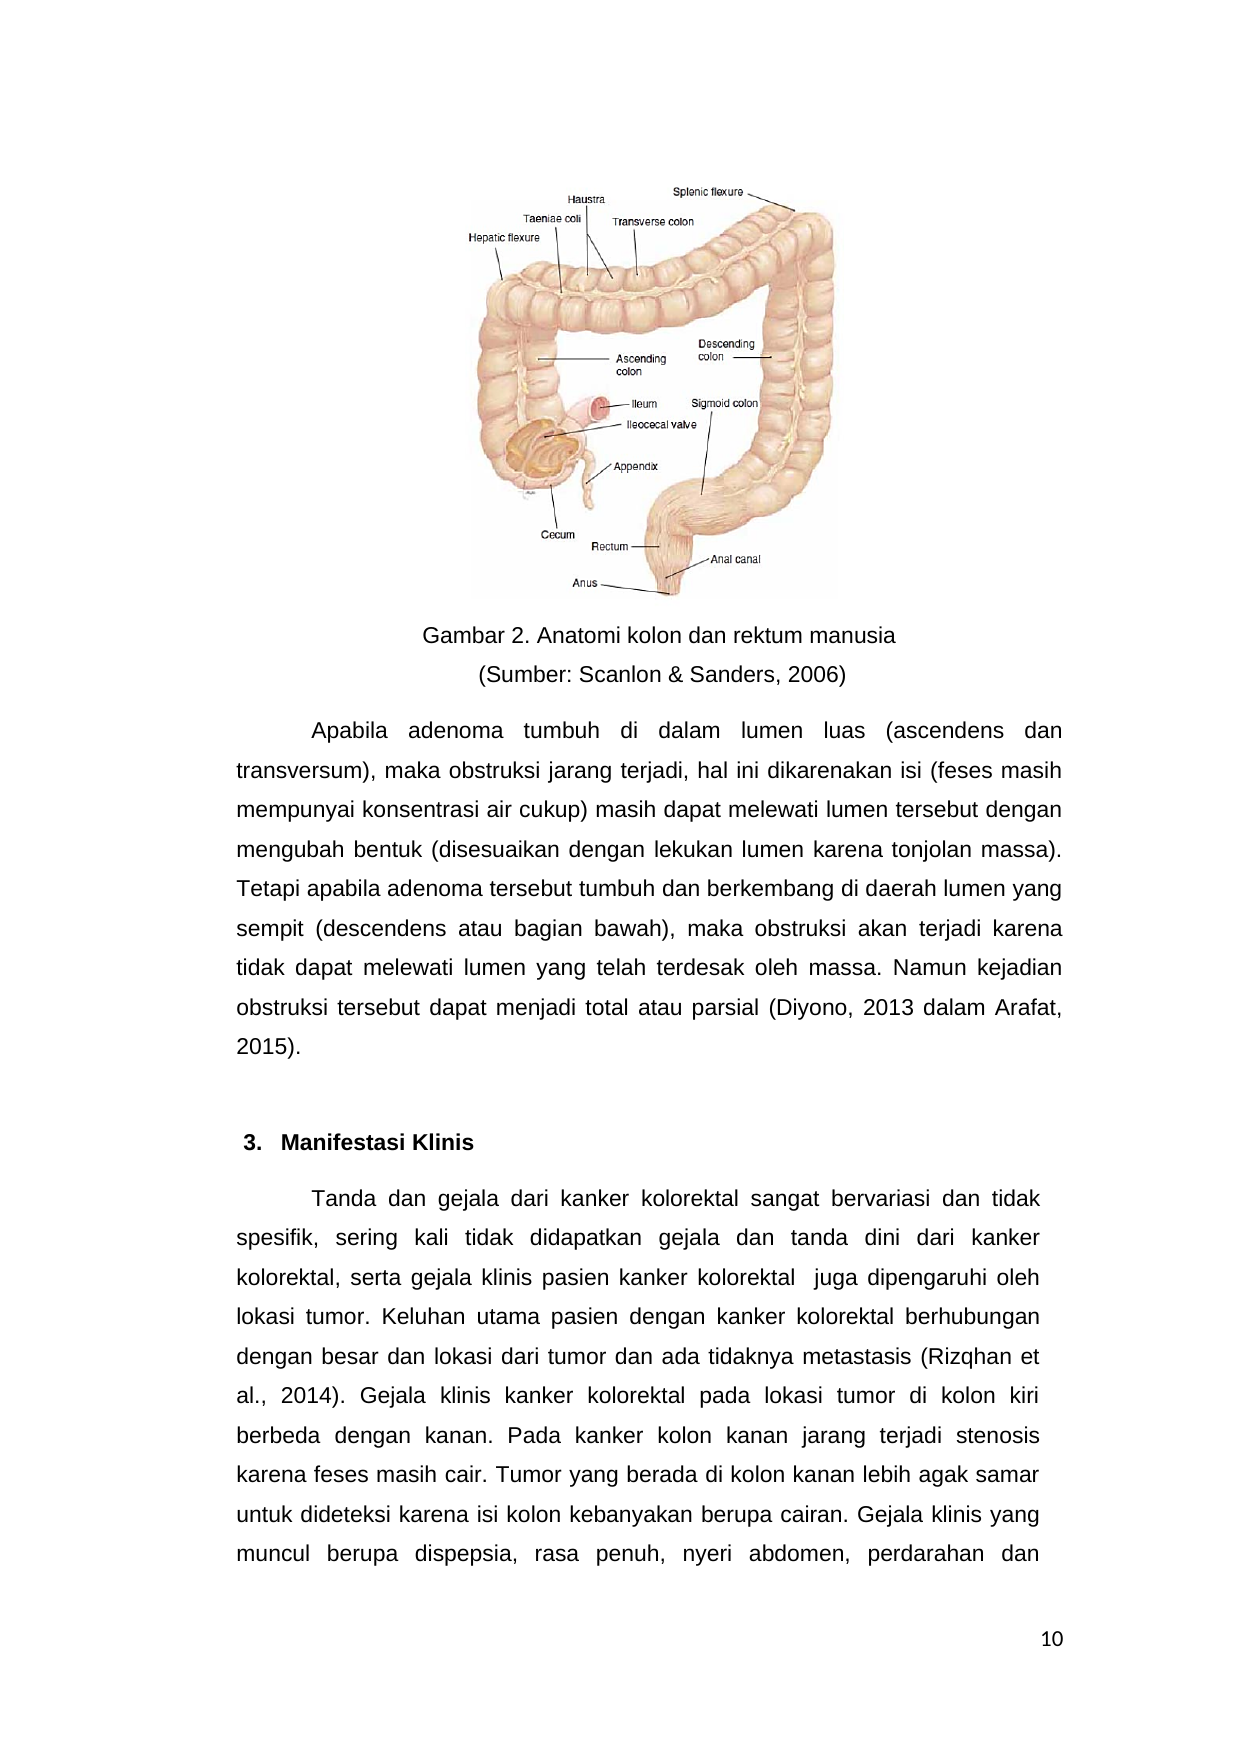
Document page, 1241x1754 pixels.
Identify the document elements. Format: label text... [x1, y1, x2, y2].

text Apabila adenoma tumbuh di dalam lumen luas (ascendens dan transversum), maka obstruksi jarang terjadi, hal ini dikarenakan isi (feses masih mempunyai konsentrasi air cukup) masih dapat melewati lumen tersebut dengan mengubah bentuk (disesuaikan dengan lekukan lumen karena tonjolan massa). Tetapi apabila adenoma tersebut tumbuh dan berkembang di daerah lumen yang sempit (descendens atau bagian bawah), maka obstruksi akan terjadi karena tidak dapat melewati lumen yang telah terdesak oleh massa. Namun kejadian obstruksi tersebut dapat menjadi total atau parsial (Diyono, 2013 dalam Arafat, 2015). [236, 717, 1063, 1059]
text (Sumber: Scanlon & Sanders, 2006) [255, 661, 1063, 687]
picture [461, 177, 848, 609]
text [236, 1185, 1041, 1566]
list Manifestasi Klinis [243, 1129, 1063, 1155]
text Gambar 2. Anatomi kolon dan rektum manusia [255, 622, 1063, 648]
